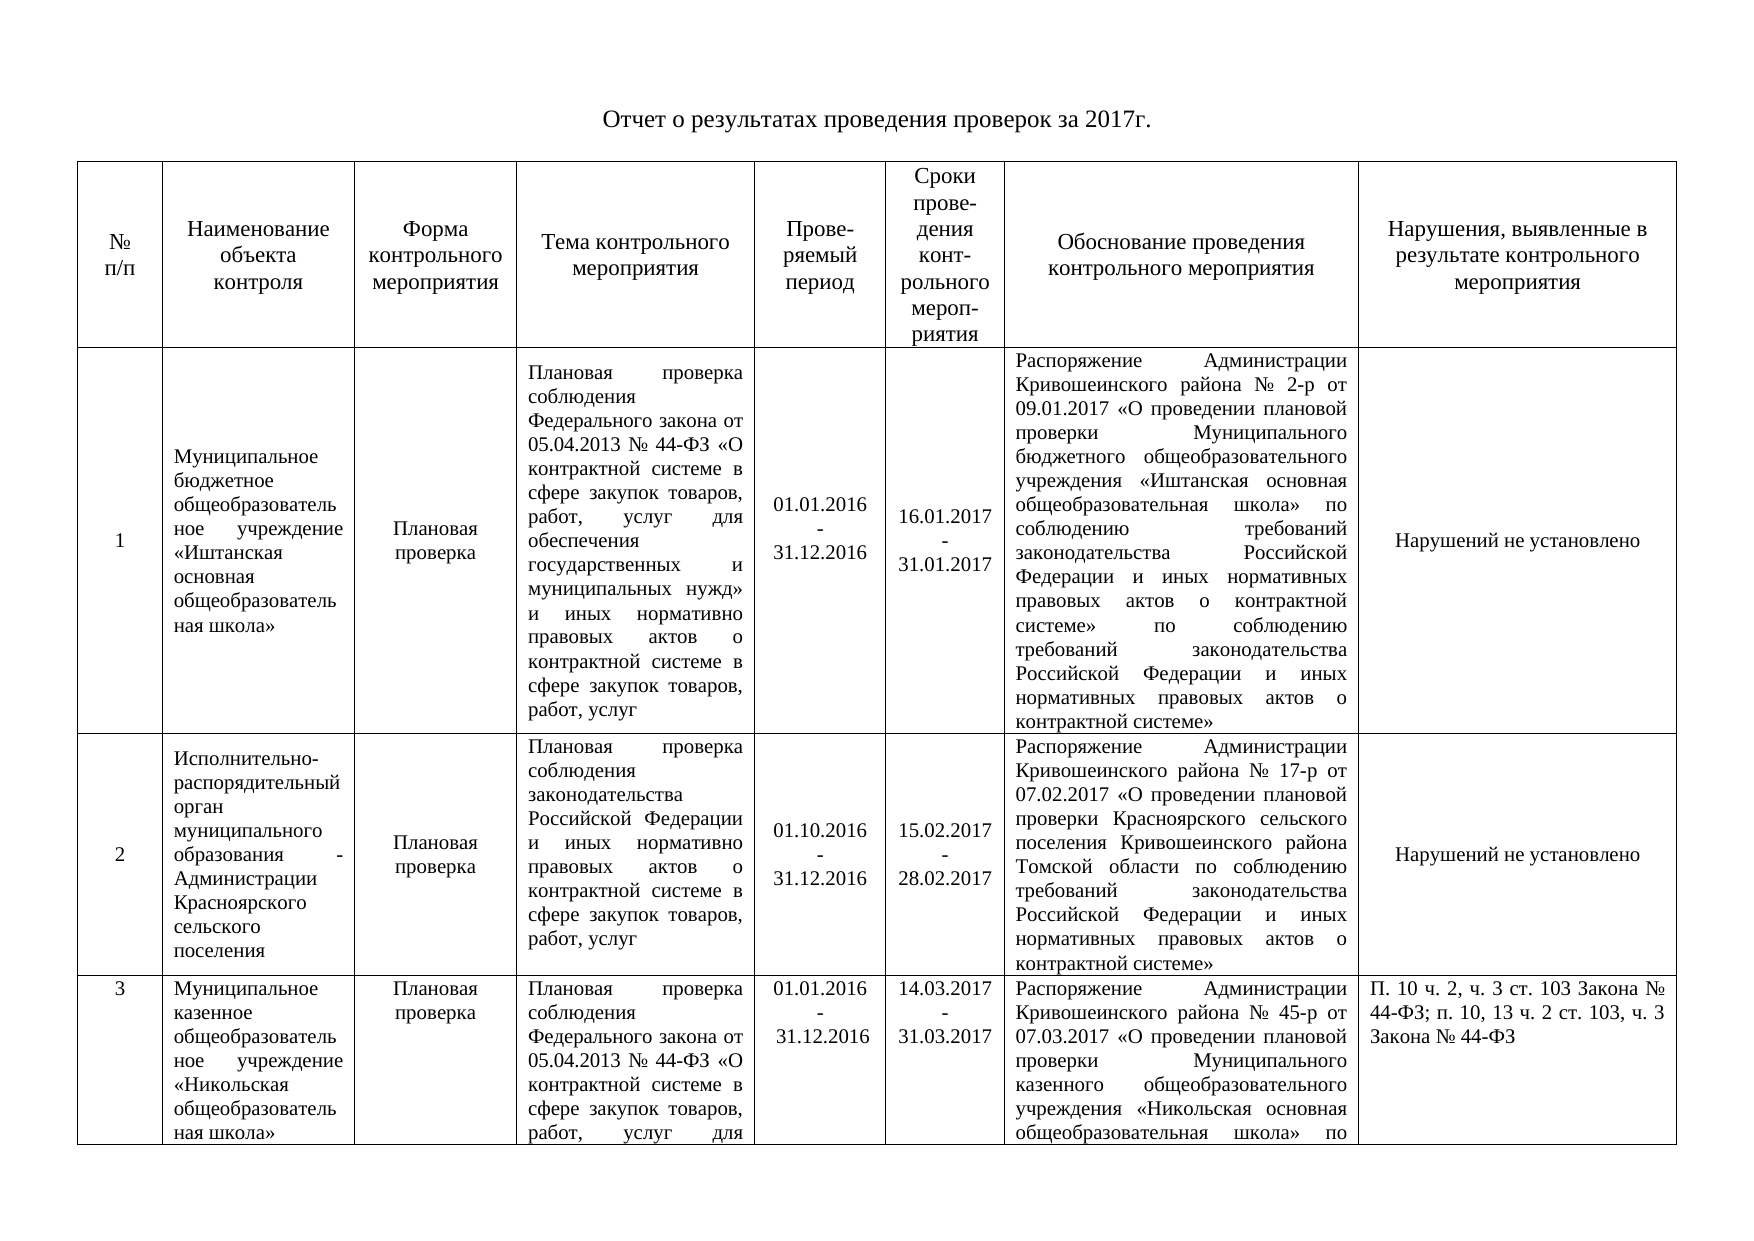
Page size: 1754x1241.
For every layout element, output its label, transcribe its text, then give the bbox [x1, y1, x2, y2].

table_header Тема контрольного мероприятия [517, 162, 754, 347]
table_cell 01.10.2016 - 31.12.2016 [755, 734, 885, 974]
table_header № п/п [78, 162, 162, 347]
table_cell Плановая проверка соблюдения Федерального закона от 05.04.2013 № 44-ФЗ «О контрактной системе в сфере закупок товаров, работ, услуг для обеспечения государственных и муниципальных нужд» и иных нормативно правовых актов о контрактной системе в сфере закупок товаров, работ, услуг [517, 348, 754, 733]
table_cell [886, 976, 1004, 1144]
table_cell Плановая проверка [355, 734, 516, 974]
table_cell 16.01.2017 - 31.01.2017 [886, 348, 1004, 733]
table_cell 1 [78, 348, 162, 733]
table_cell 3 [78, 976, 162, 1144]
table_cell 2 [78, 734, 162, 974]
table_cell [163, 976, 354, 1144]
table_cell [517, 976, 754, 1144]
table_cell Плановая проверка [355, 348, 516, 733]
table_cell Исполнительно-распорядительный орган муниципального образования - Администрации Красноярского сельского поселения [163, 734, 354, 974]
table_header Обоснование проведения контрольного мероприятия [1005, 162, 1358, 347]
table_header Форма контрольного мероприятия [355, 162, 516, 347]
table_cell Плановая проверка [355, 976, 516, 1144]
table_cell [1359, 976, 1676, 1144]
table_cell Плановая проверка соблюдения законодательства Российской Федерации и иных нормативно правовых актов о контрактной системе в сфере закупок товаров, работ, услуг [517, 734, 754, 974]
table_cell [1005, 976, 1358, 1144]
table_cell Муниципальное бюджетное общеобразовательное учреждение «Иштанская основная общеобразовательная школа» [163, 348, 354, 733]
table_cell 01.01.2016 - 31.12.2016 [755, 348, 885, 733]
table_cell Нарушений не установлено [1359, 734, 1676, 974]
text Отчет о результатах проведения проверок за 2017г. [75, 104, 1679, 132]
table_cell Нарушений не установлено [1359, 348, 1676, 733]
table_header Прове-ряемый период [755, 162, 885, 347]
table_header Нарушения, выявленные в результате контрольного мероприятия [1359, 162, 1676, 347]
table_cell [755, 976, 885, 1144]
table_cell Распоряжение Администрации Кривошеинского района № 2-р от 09.01.2017 «О проведении плановой проверки Муниципального бюджетного общеобразовательного учреждения «Иштанская основная общеобразовательная школа» по соблюдению требований законодательства Российской Федерации и иных нормативных правовых актов о контрактной системе» по соблюдению требований законодательства Российской Федерации и иных нормативных правовых актов о контрактной системе» [1005, 348, 1358, 733]
table_header Наименование объекта контроля [163, 162, 354, 347]
table_cell 15.02.2017 - 28.02.2017 [886, 734, 1004, 974]
table_header Сроки прове-дения конт-рольного мероп-риятия [886, 162, 1004, 347]
table_cell Распоряжение Администрации Кривошеинского района № 17-р от 07.02.2017 «О проведении плановой проверки Красноярского сельского поселения Кривошеинского района Томской области по соблюдению требований законодательства Российской Федерации и иных нормативных правовых актов о контрактной системе» [1005, 734, 1358, 974]
